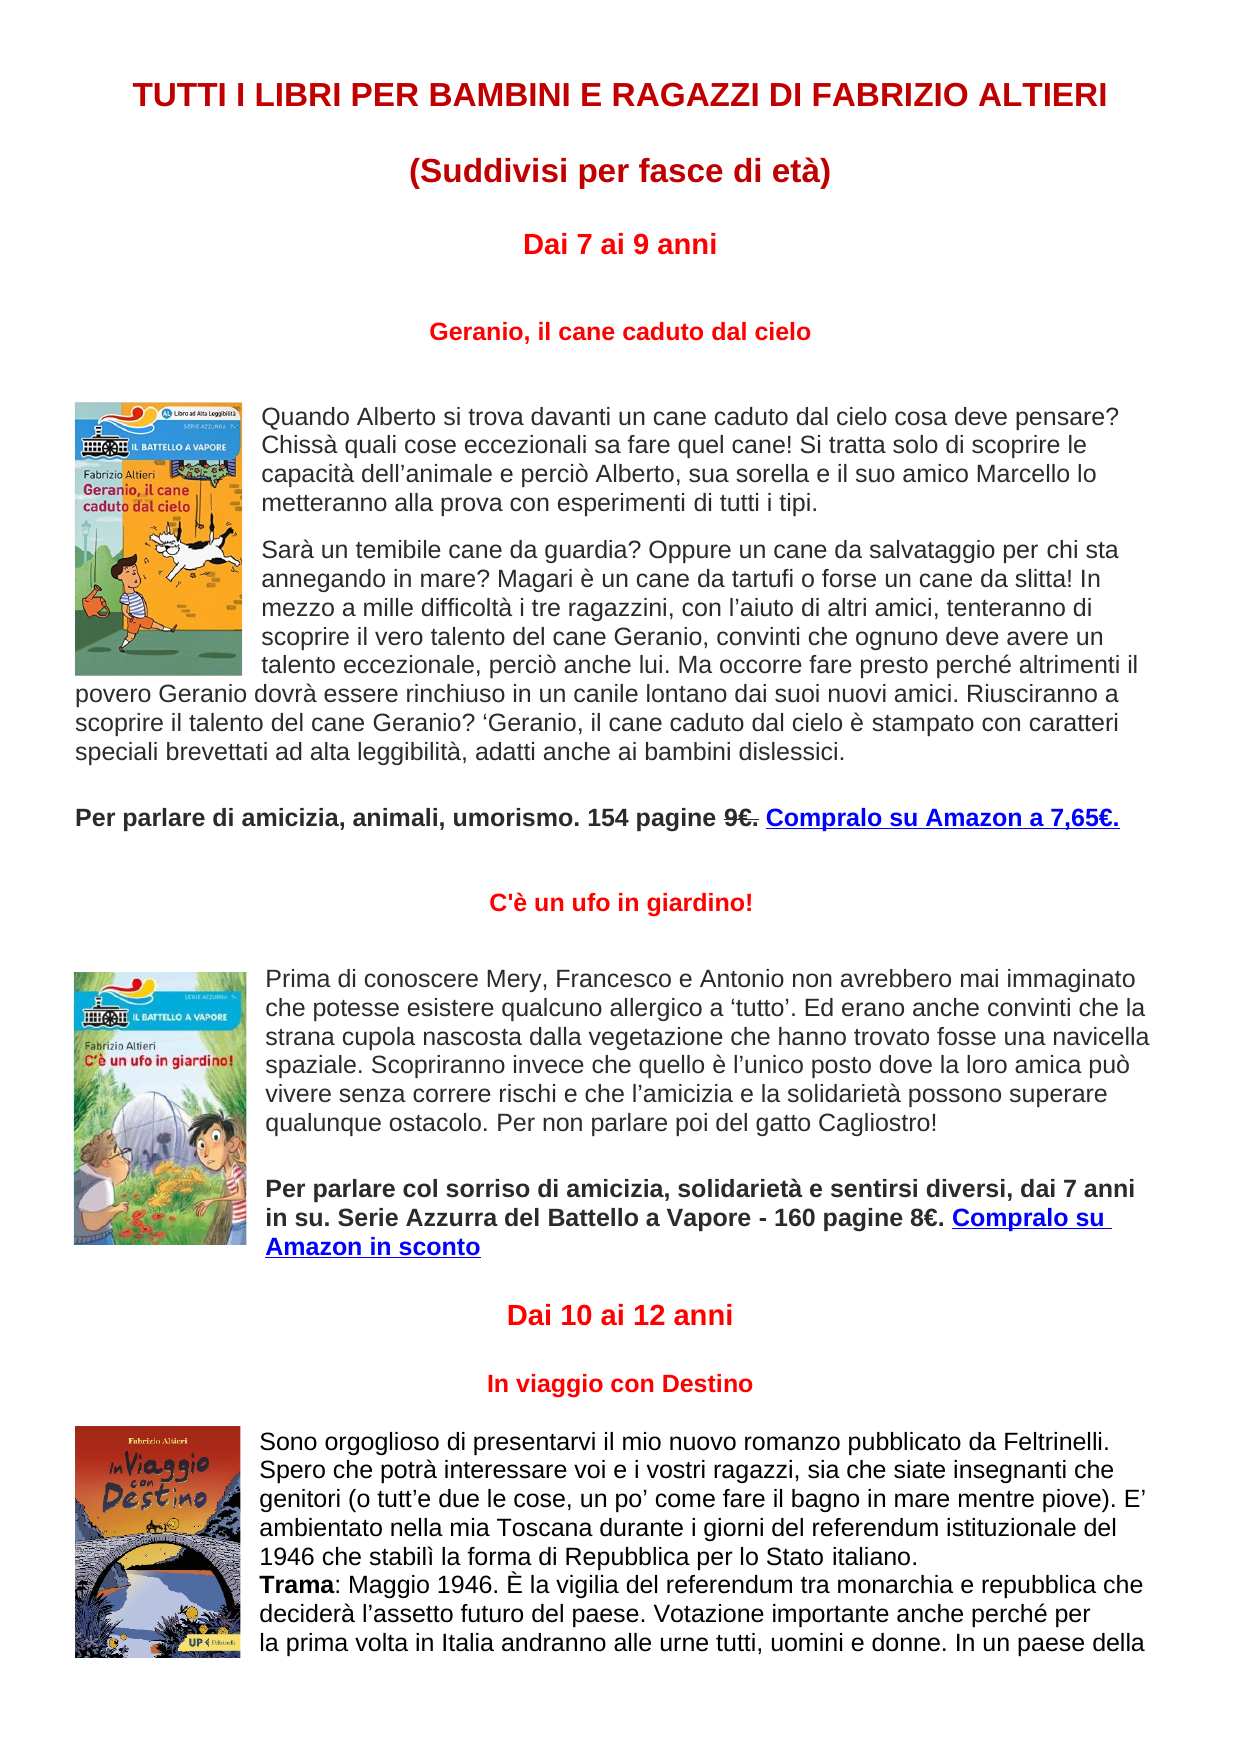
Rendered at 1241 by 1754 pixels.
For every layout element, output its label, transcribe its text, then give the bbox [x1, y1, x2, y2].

text Per parlare col sorriso di amicizia, solidarietà e sentirsi diversi, dai 7 anni in su. Serie Azzurra del Battello a Vapore - 160 pagine 8€. Compralo su Amazon in sconto [75, 1174, 1165, 1260]
text Prima di conoscere Mery, Francesco e Antonio non avrebbero mai immaginato che potesse esistere qualcuno allergico a ‘tutto’. Ed erano anche convinti che la strana cupola nascosta dalla vegetazione che hanno trovato fosse una navicella spaziale. Scopriranno invece che quello è l’unico posto dove la loro amica può vivere senza correre rischi e che l’amicizia e la solidarietà possono superare qualunque ostacolo. Per non parlare poi del gatto Cagliostro! [75, 935, 1165, 1137]
picture [74, 402, 243, 676]
text Sono orgoglioso di presentarvi il mio nuovo romanzo pubblicato da Feltrinelli. Spero che potrà interessare voi e i vostri ragazzi, sia che siate insegnanti che genitori (o tutt’e due le cose, un po’ come fare il bagno in mare mentre piove). E’ ambientato nella mia Toscana durante i giorni del referendum istituzionale del 1946 che stabilì la forma di Repubblica per lo Stato italiano. [241, 1426, 1165, 1570]
text Per parlare di amicizia, animali, umorismo. 154 pagine 9€. Compralo su Amazon a 7,65€. [75, 803, 1165, 832]
text Dai 7 ai 9 anni [75, 227, 1165, 260]
text (Suddivisi per fasce di età) [75, 151, 1165, 189]
text Dai 10 ai 12 anni [75, 1298, 1165, 1331]
text Quando Alberto si trova davanti un cane caduto dal cielo cosa deve pensare? Chissà quali cose eccezionali sa fare quel cane! Si tratta solo di scoprire le capacità dell’animale e perciò Alberto, sua sorella e il suo amico Marcello lo metteranno alla prova con esperimenti di tutti i tipi. [243, 402, 1165, 517]
text In viaggio con Destino [75, 1369, 1165, 1398]
picture [75, 1426, 241, 1658]
text C'è un ufo in giardino! [75, 888, 1165, 917]
text TUTTI I LIBRI PER BAMBINI E RAGAZZI DI FABRIZIO ALTIERI [75, 75, 1165, 113]
text Sarà un temibile cane da guardia? Oppure un cane da salvataggio per chi sta annegando in mare? Magari è un cane da tartufi o forse un cane da slitta! In mezzo a mille difficoltà i tre ragazzini, con l’aiuto di altri amici, tenteranno di scoprire il vero talento del cane Geranio, convinti che ognuno deve avere un talento eccezionale, perciò anche lui. Ma occorre fare presto perché altrimenti il povero Geranio dovrà essere rinchiuso in un canile lontano dai suoi nuovi amici. Riusciranno a scoprire il talento del cane Geranio? ‘Geranio, il cane caduto dal cielo è stampato con caratteri speciali brevettati ad alta leggibilità, adatti anche ai bambini dislessici. [75, 535, 1165, 765]
picture [73, 972, 247, 1245]
text Geranio, il cane caduto dal cielo [75, 317, 1165, 345]
